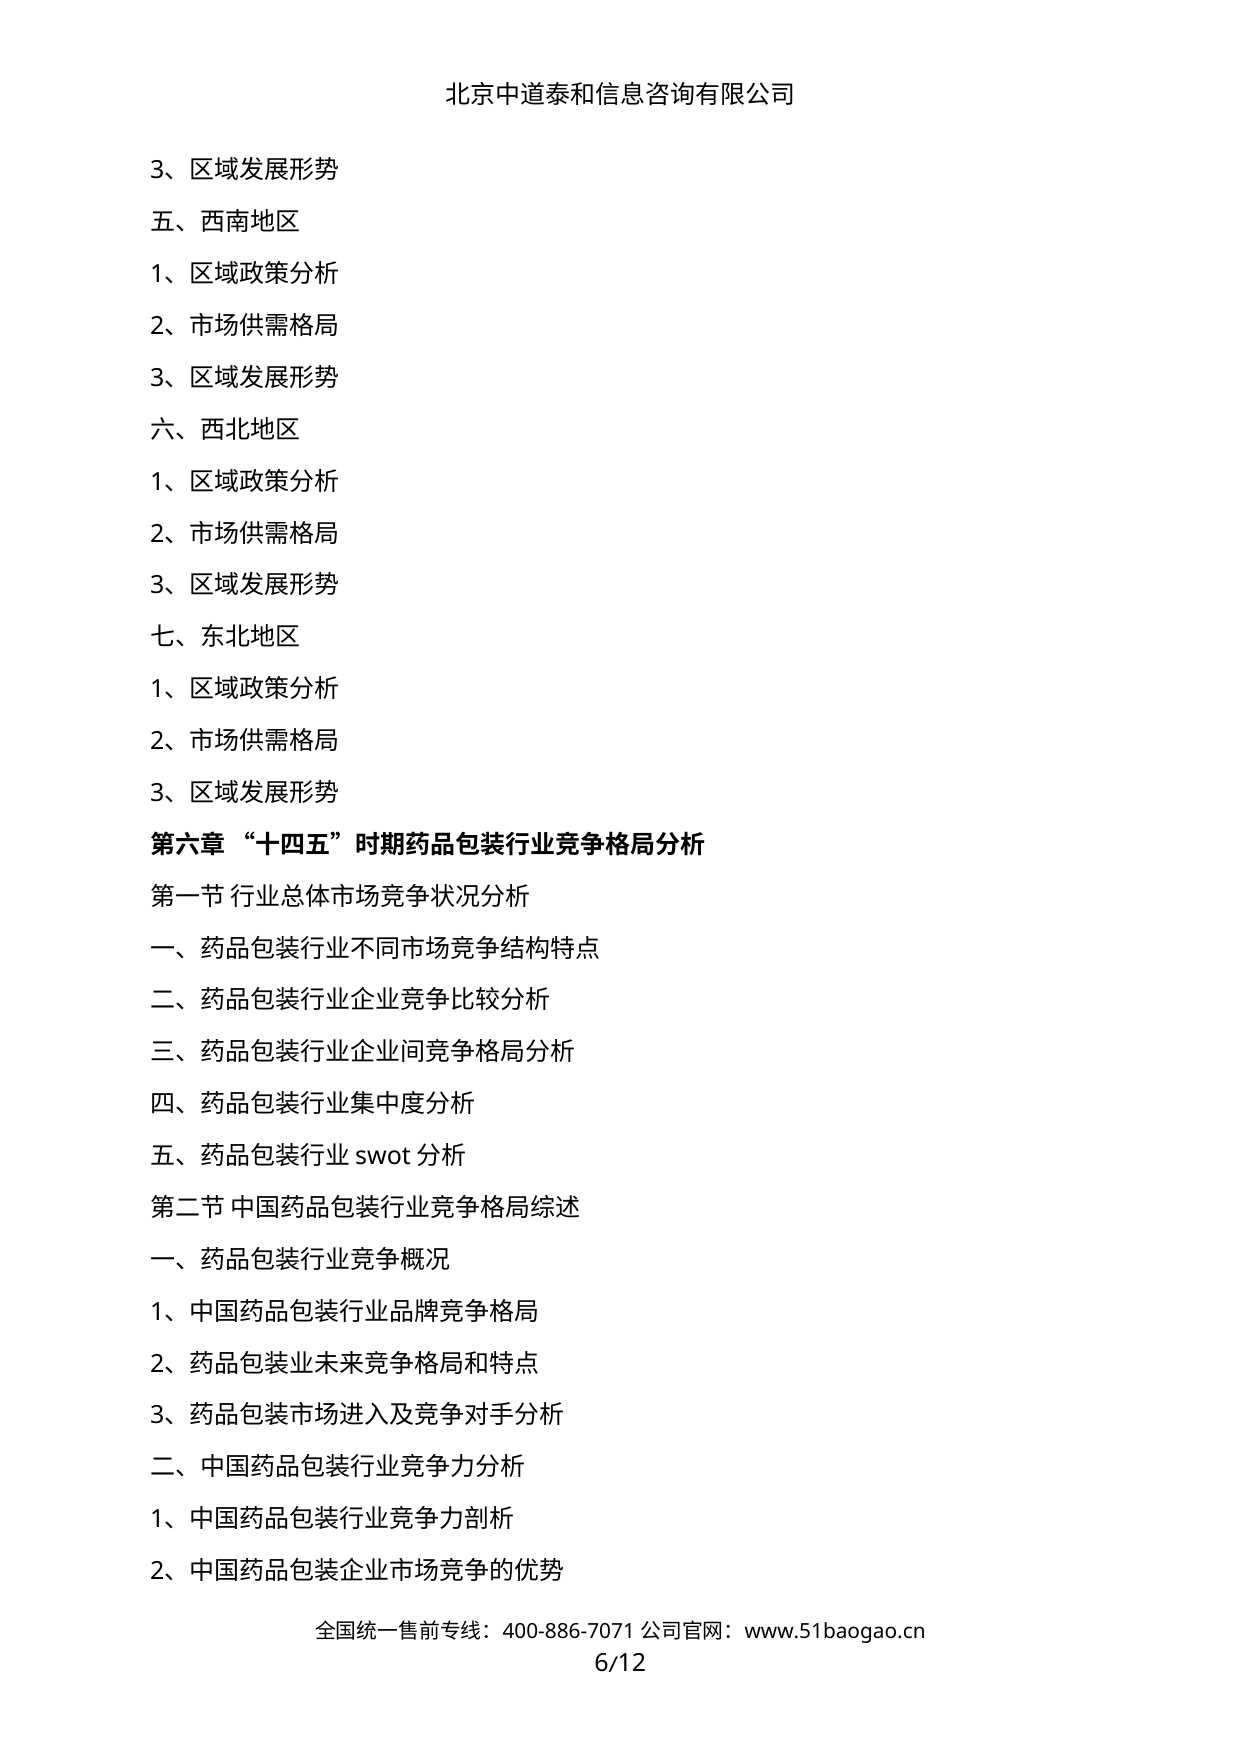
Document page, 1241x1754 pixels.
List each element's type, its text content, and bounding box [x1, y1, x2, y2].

text 2、市场供需格局 [150, 306, 1090, 342]
text 四、药品包装行业集中度分析 [150, 1084, 1090, 1120]
text 第二节 中国药品包装行业竞争格局综述 [150, 1187, 1090, 1224]
text 3、区域发展形势 [150, 772, 1090, 809]
text 1、区域政策分析 [150, 669, 1090, 705]
text 1、区域政策分析 [150, 254, 1090, 290]
text 3、区域发展形势 [150, 357, 1090, 394]
text 六、西北地区 [150, 409, 1090, 446]
text 五、药品包装行业swot分析 [150, 1136, 1090, 1172]
text 三、药品包装行业企业间竞争格局分析 [150, 1032, 1090, 1068]
text 2、药品包装业未来竞争格局和特点 [150, 1343, 1090, 1379]
text 1、区域政策分析 [150, 461, 1090, 497]
text 3、区域发展形势 [150, 565, 1090, 601]
text 五、西南地区 [150, 202, 1090, 238]
text 3、药品包装市场进入及竞争对手分析 [150, 1395, 1090, 1431]
text 2、市场供需格局 [150, 721, 1090, 757]
text 2、中国药品包装企业市场竞争的优势 [150, 1551, 1090, 1587]
text 一、药品包装行业竞争概况 [150, 1239, 1090, 1276]
text 第一节 行业总体市场竞争状况分析 [150, 876, 1090, 912]
text 第六章 “十四五”时期药品包装行业竞争格局分析 [150, 824, 1090, 861]
text 七、东北地区 [150, 617, 1090, 653]
text 一、药品包装行业不同市场竞争结构特点 [150, 928, 1090, 964]
text 1、中国药品包装行业品牌竞争格局 [150, 1291, 1090, 1327]
text 2、市场供需格局 [150, 513, 1090, 549]
text 二、药品包装行业企业竞争比较分析 [150, 980, 1090, 1016]
text 3、区域发展形势 [150, 150, 1090, 186]
text 二、中国药品包装行业竞争力分析 [150, 1447, 1090, 1483]
text 1、中国药品包装行业竞争力剖析 [150, 1499, 1090, 1535]
